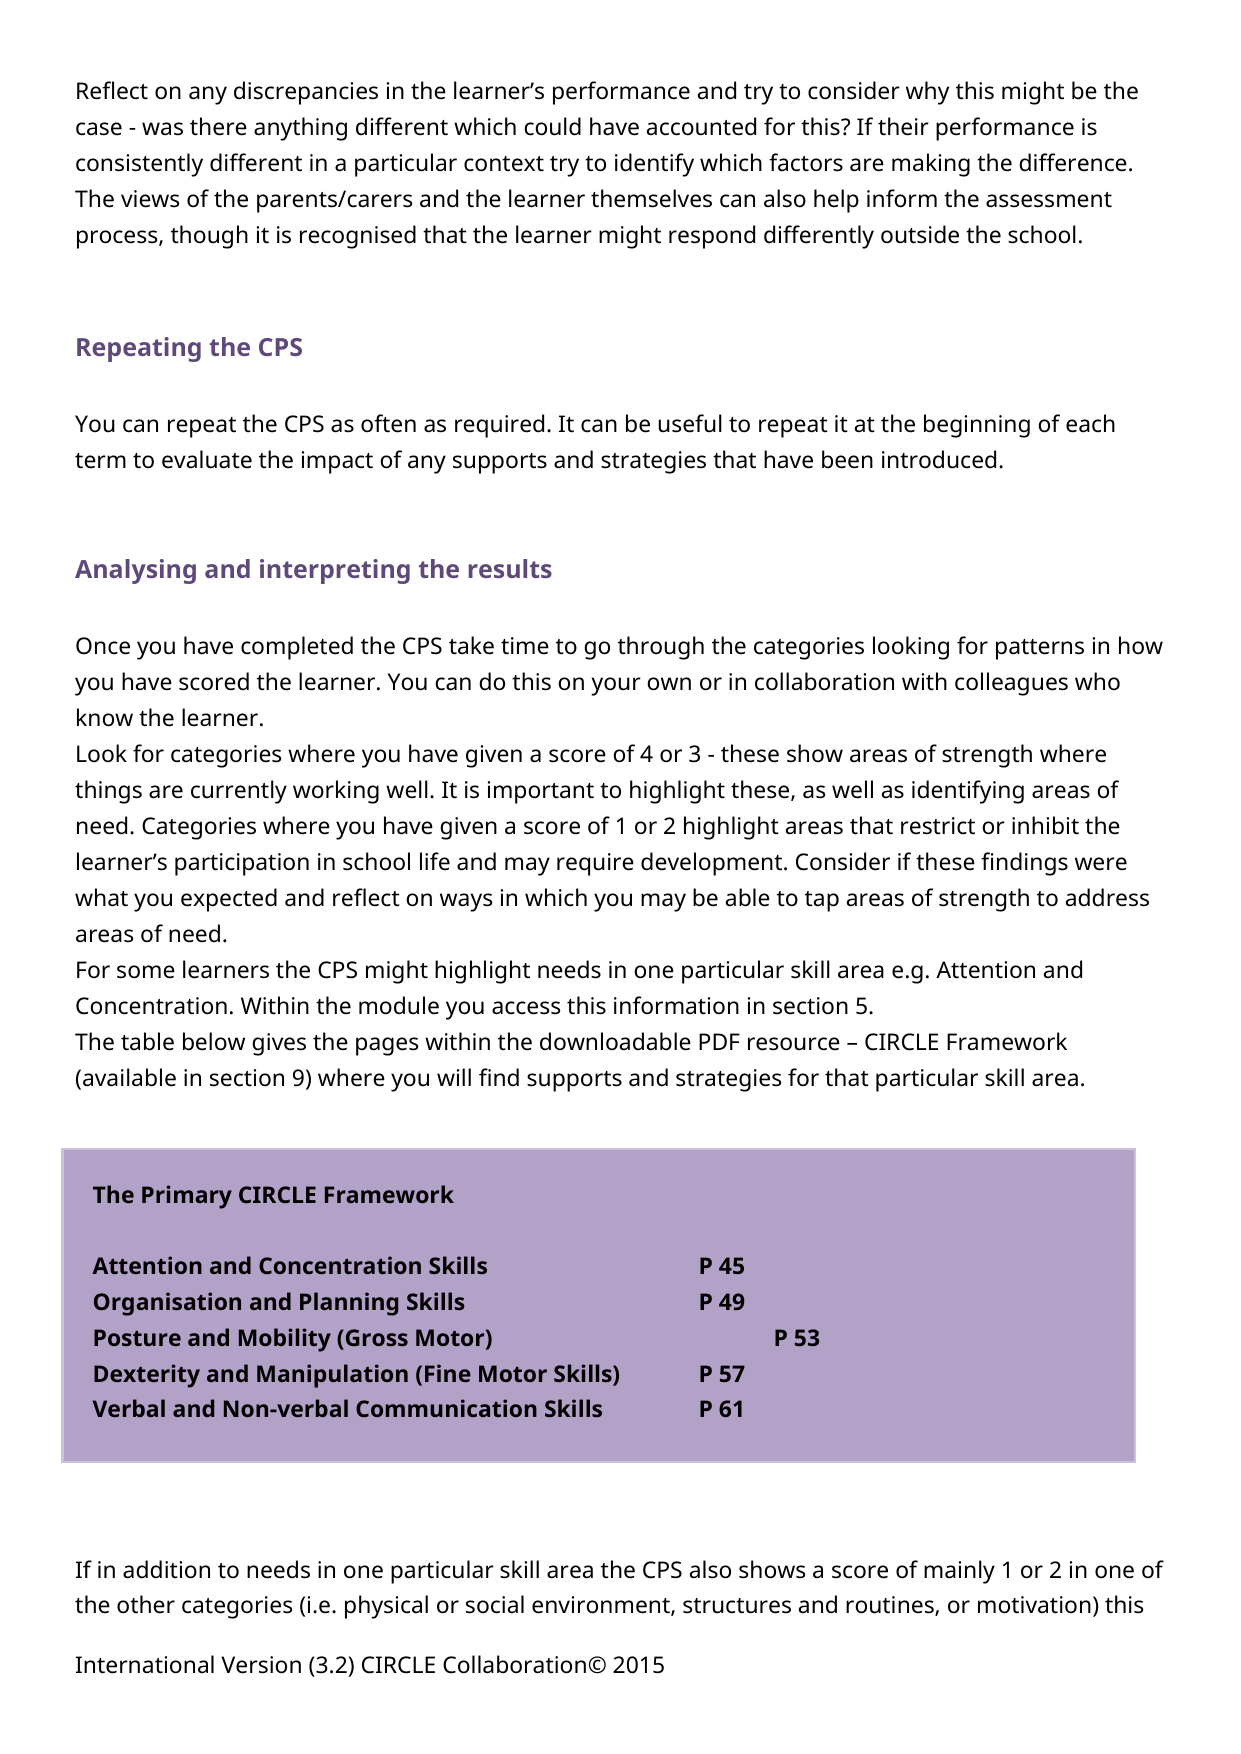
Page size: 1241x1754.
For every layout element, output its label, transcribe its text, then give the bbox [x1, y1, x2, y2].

text Once you have completed the CPS take time to go through the categories looking for patterns in how you have scored the learner. You can do this on your own or in collaboration with colleagues who know the learner. [75, 630, 1165, 733]
text The table below gives the pages within the downloadable PDF resource – CIRCLE Framework (available in section 9) where you will find supports and strategies for that particular skill area. [75, 1026, 1165, 1093]
text Look for categories where you have given a score of 4 or 3 - these show areas of strength where things are currently working well. It is important to highlight these, as well as identifying areas of need. Categories where you have given a score of 1 or 2 highlight areas that restrict or inhibit the learner’s participation in school life and may require development. Consider if these findings were what you expected and reflect on ways in which you may be able to tap areas of strength to address areas of need. [75, 738, 1165, 949]
text Analysing and interpreting the results [75, 552, 1165, 586]
text The views of the parents/carers and the learner themselves can also help inform the assessment process, though it is recognised that the learner might respond differently outside the school. [75, 183, 1165, 250]
text Reflect on any discrepancies in the learner’s performance and try to consider why this might be the case - was there anything different which could have accounted for this? If their performance is consistently different in a particular context try to identify which factors are making the difference. [75, 75, 1165, 178]
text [75, 1553, 1165, 1621]
text Repeating the CPS [75, 330, 1165, 364]
text For some learners the CPS might highlight needs in one particular skill area e.g. Attention and Concentration. Within the module you access this information in section 5. [75, 954, 1165, 1021]
text You can repeat the CPS as often as required. It can be useful to repeat it at the beginning of each term to evaluate the impact of any supports and strategies that have been introduced. [75, 408, 1165, 475]
